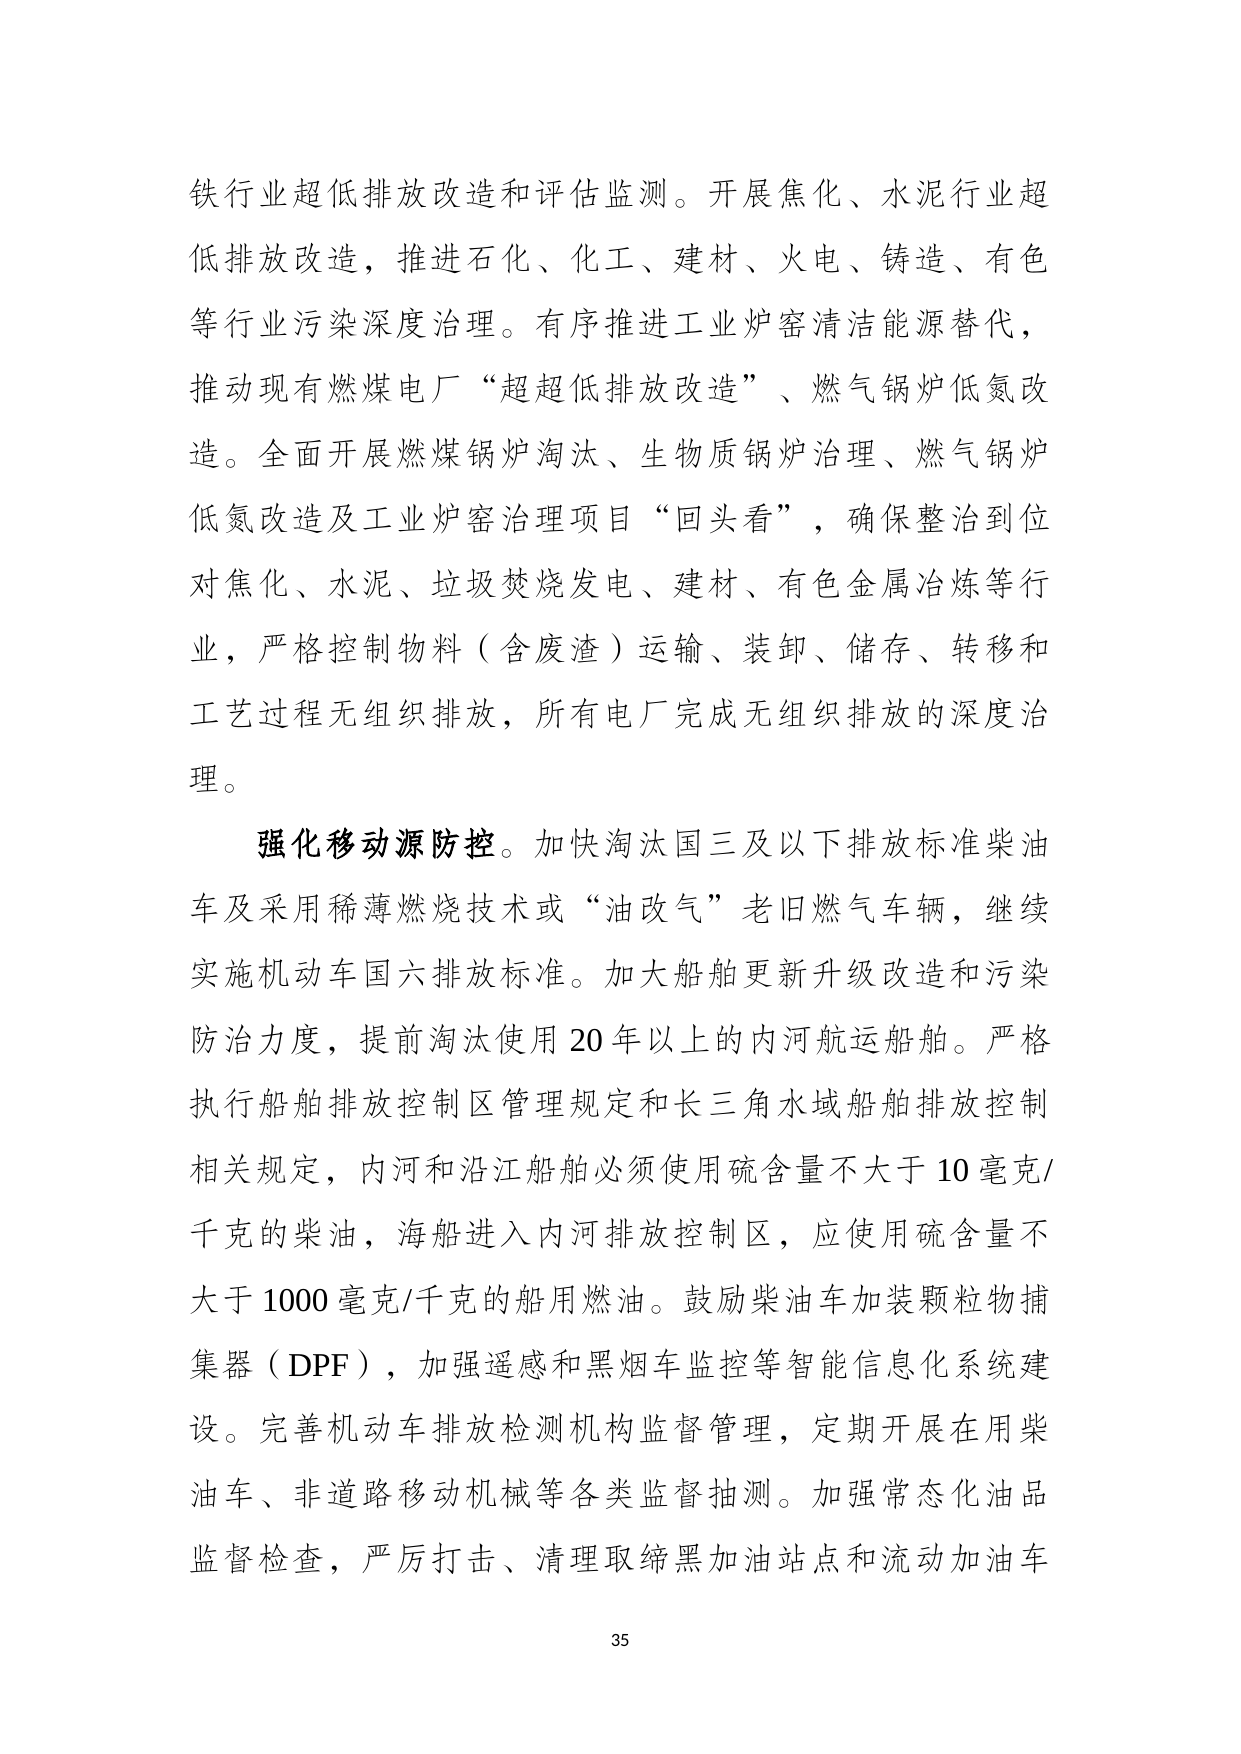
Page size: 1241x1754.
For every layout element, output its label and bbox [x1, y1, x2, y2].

list [187, 812, 1053, 1592]
text [187, 162, 1053, 812]
